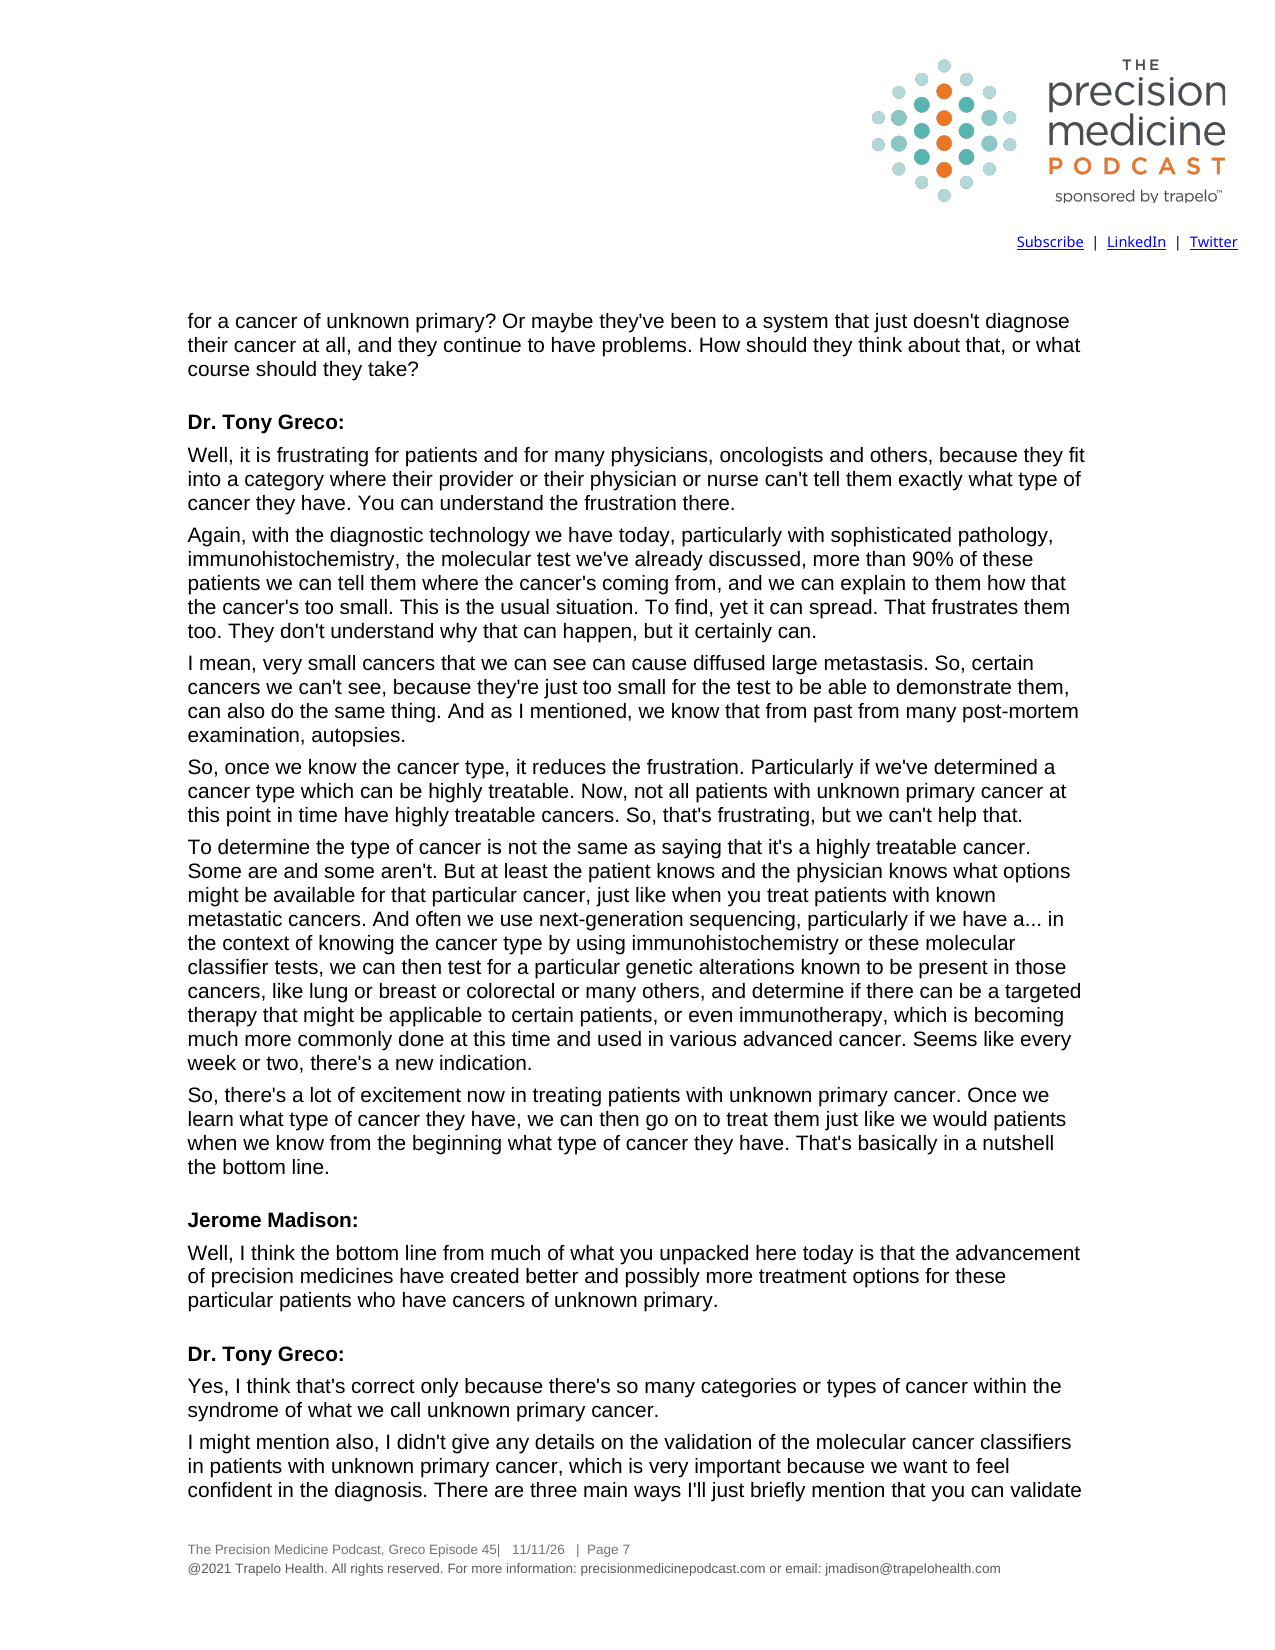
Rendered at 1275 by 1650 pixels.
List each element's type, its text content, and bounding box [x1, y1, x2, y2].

text So, once we know the cancer type, it reduces the frustration. Particularly if we've determined a cancer type which can be highly treatable. Now, not all patients with unknown primary cancer at this point in time have highly treatable cancers. So, that's frustrating, but we can't help that. [187, 755, 1087, 827]
text Jerome Madison: [187, 1208, 1087, 1232]
text Well, it is frustrating for patients and for many physicians, oncologists and others, because they fit into a category where their provider or their physician or nurse can't tell them exactly what type of cancer they have. You can understand the frustration there. [187, 442, 1087, 514]
text So, there's a lot of excitement now in treating patients with unknown primary cancer. Once we learn what type of cancer they have, we can then go on to treat them just like we would patients when we know from the beginning what type of cancer they have. That's basically in a nutshell the bottom line. [187, 1083, 1087, 1179]
text I mean, very small cancers that we can see can cause diffused large metastasis. So, certain cancers we can't see, because they're just too small for the test to be able to demonstrate them, can also do the same thing. And as I mentioned, we know that from past from many post-mortem examination, autopsies. [187, 651, 1087, 747]
text Yes, I think that's correct only because there's so many categories or types of cancer within the syndrome of what we call unknown primary cancer. [187, 1374, 1087, 1422]
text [187, 1430, 1087, 1502]
text Again, with the diagnostic technology we have today, particularly with sophisticated pathology, immunohistochemistry, the molecular test we've already discussed, more than 90% of these patients we can tell them where the cancer's coming from, and we can explain to them how that the cancer's too small. This is the usual situation. To find, yet it can spread. That frustrates them too. They don't understand why that can happen, but it certainly can. [187, 523, 1087, 642]
text To determine the type of cancer is not the same as saying that it's a highly treatable cancer. Some are and some aren't. But at least the patient knows and the physician knows what options might be available for that particular cancer, just like when you treat patients with known metastatic cancers. And often we use next-generation sequencing, particularly if we have a... in the context of knowing the cancer type by using immunohistochemistry or these molecular classifier tests, we can then test for a particular genetic alterations known to be present in those cancers, like lung or breast or colorectal or many others, and determine if there can be a targeted therapy that might be applicable to certain patients, or even immunotherapy, which is becoming much more commonly done at this time and used in various advanced cancer. Seems like every week or two, there's a new indication. [187, 835, 1087, 1075]
text Dr. Tony Greco: [187, 410, 1087, 434]
text Dr. Tony Greco: [187, 1341, 1087, 1365]
text Well, I think the bottom line from much of what you unpacked here today is that the advancement of precision medicines have created better and possibly more treatment options for these particular patients who have cancers of unknown primary. [187, 1240, 1087, 1312]
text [187, 309, 1087, 381]
